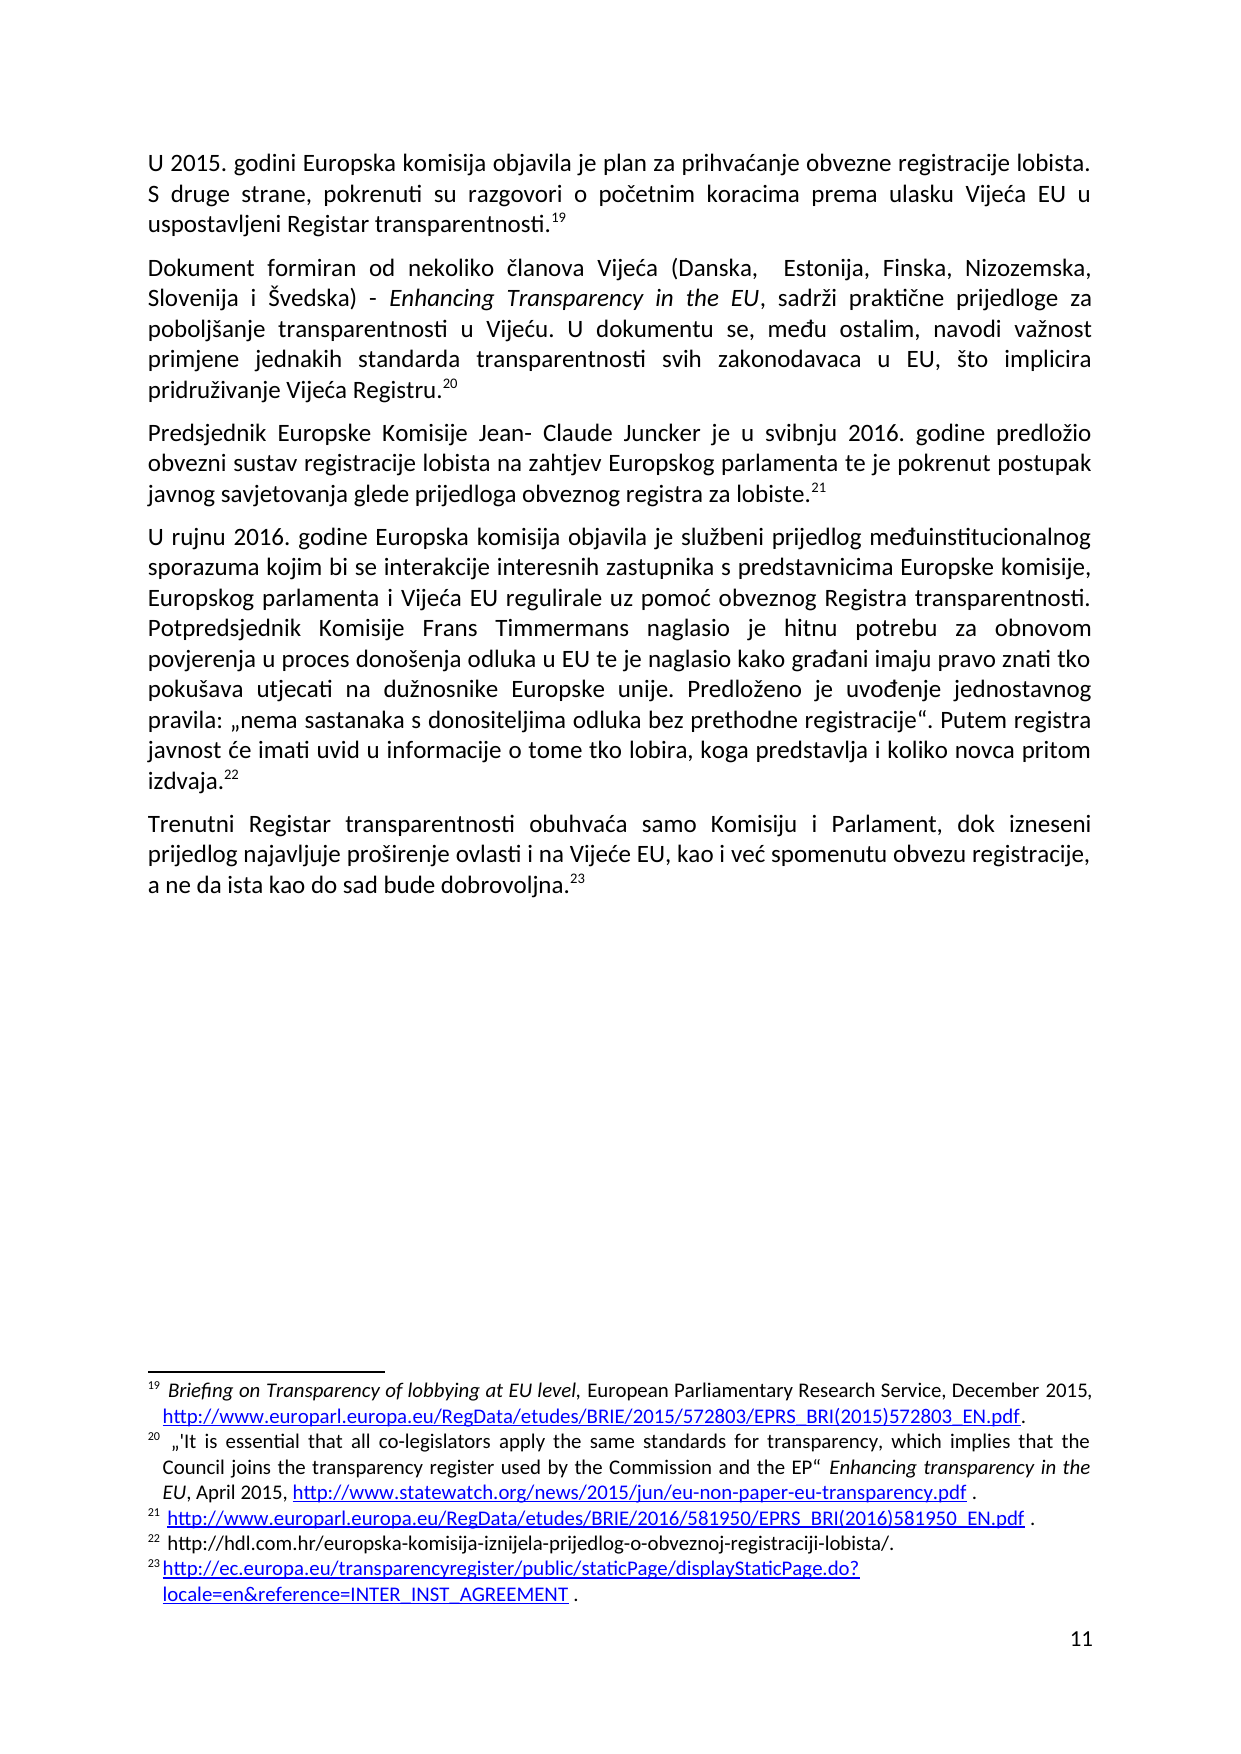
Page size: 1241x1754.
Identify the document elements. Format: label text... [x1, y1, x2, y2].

text U 2015. godini Europska komisija objavila je plan za prihvaćanje obvezne registracije lobista. S druge strane, pokrenuti su razgovori o početnim koracima prema ulasku Vijeća EU u uspostavljeni Registar transparentnosti. [148, 148, 1093, 239]
text Predsjednik Europske Komisije Jean- Claude Juncker je u svibnju 2016. godine predložio obvezni sustav registracije lobista na zahtjev Europskog parlamenta te je pokrenut postupak javnog savjetovanja glede prijedloga obveznog registra za lobiste. [148, 417, 1093, 508]
text Dokument formiran od nekoliko članova Vijeća (Danska, Estonija, Finska, Nizozemska, Slovenija i Švedska) - Enhancing Transparency in the EU, sadrži praktične prijedloge za poboljšanje transparentnosti u Vijeću. U dokumentu se, među ostalim, navodi važnost primjene jednakih standarda transparentnosti svih zakonodavaca u EU, što implicira pridruživanje Vijeća Registru. [148, 252, 1093, 404]
text U rujnu 2016. godine Europska komisija objavila je službeni prijedlog međuinstitucionalnog sporazuma kojim bi se interakcije interesnih zastupnika s predstavnicima Europske komisije, Europskog parlamenta i Vijeća EU regulirale uz pomoć obveznog Registra transparentnosti. Potpredsjednik Komisije Frans Timmermans naglasio je hitnu potrebu za obnovom povjerenja u proces donošenja odluka u EU te je naglasio kako građani imaju pravo znati tko pokušava utjecati na dužnosnike Europske unije. Predloženo je uvođenje jednostavnog pravila: „nema sastanaka s donositeljima odluka bez prethodne registracije“. Putem registra javnost će imati uvid u informacije o tome tko lobira, koga predstavlja i koliko novca pritom izdvaja. [148, 521, 1093, 796]
text Trenutni Registar transparentnosti obuhvaća samo Komisiju i Parlament, dok izneseni prijedlog najavljuje proširenje ovlasti i na Vijeće EU, kao i već spomenutu obvezu registracije, a ne da ista kao do sad bude dobrovoljna. [148, 808, 1093, 899]
